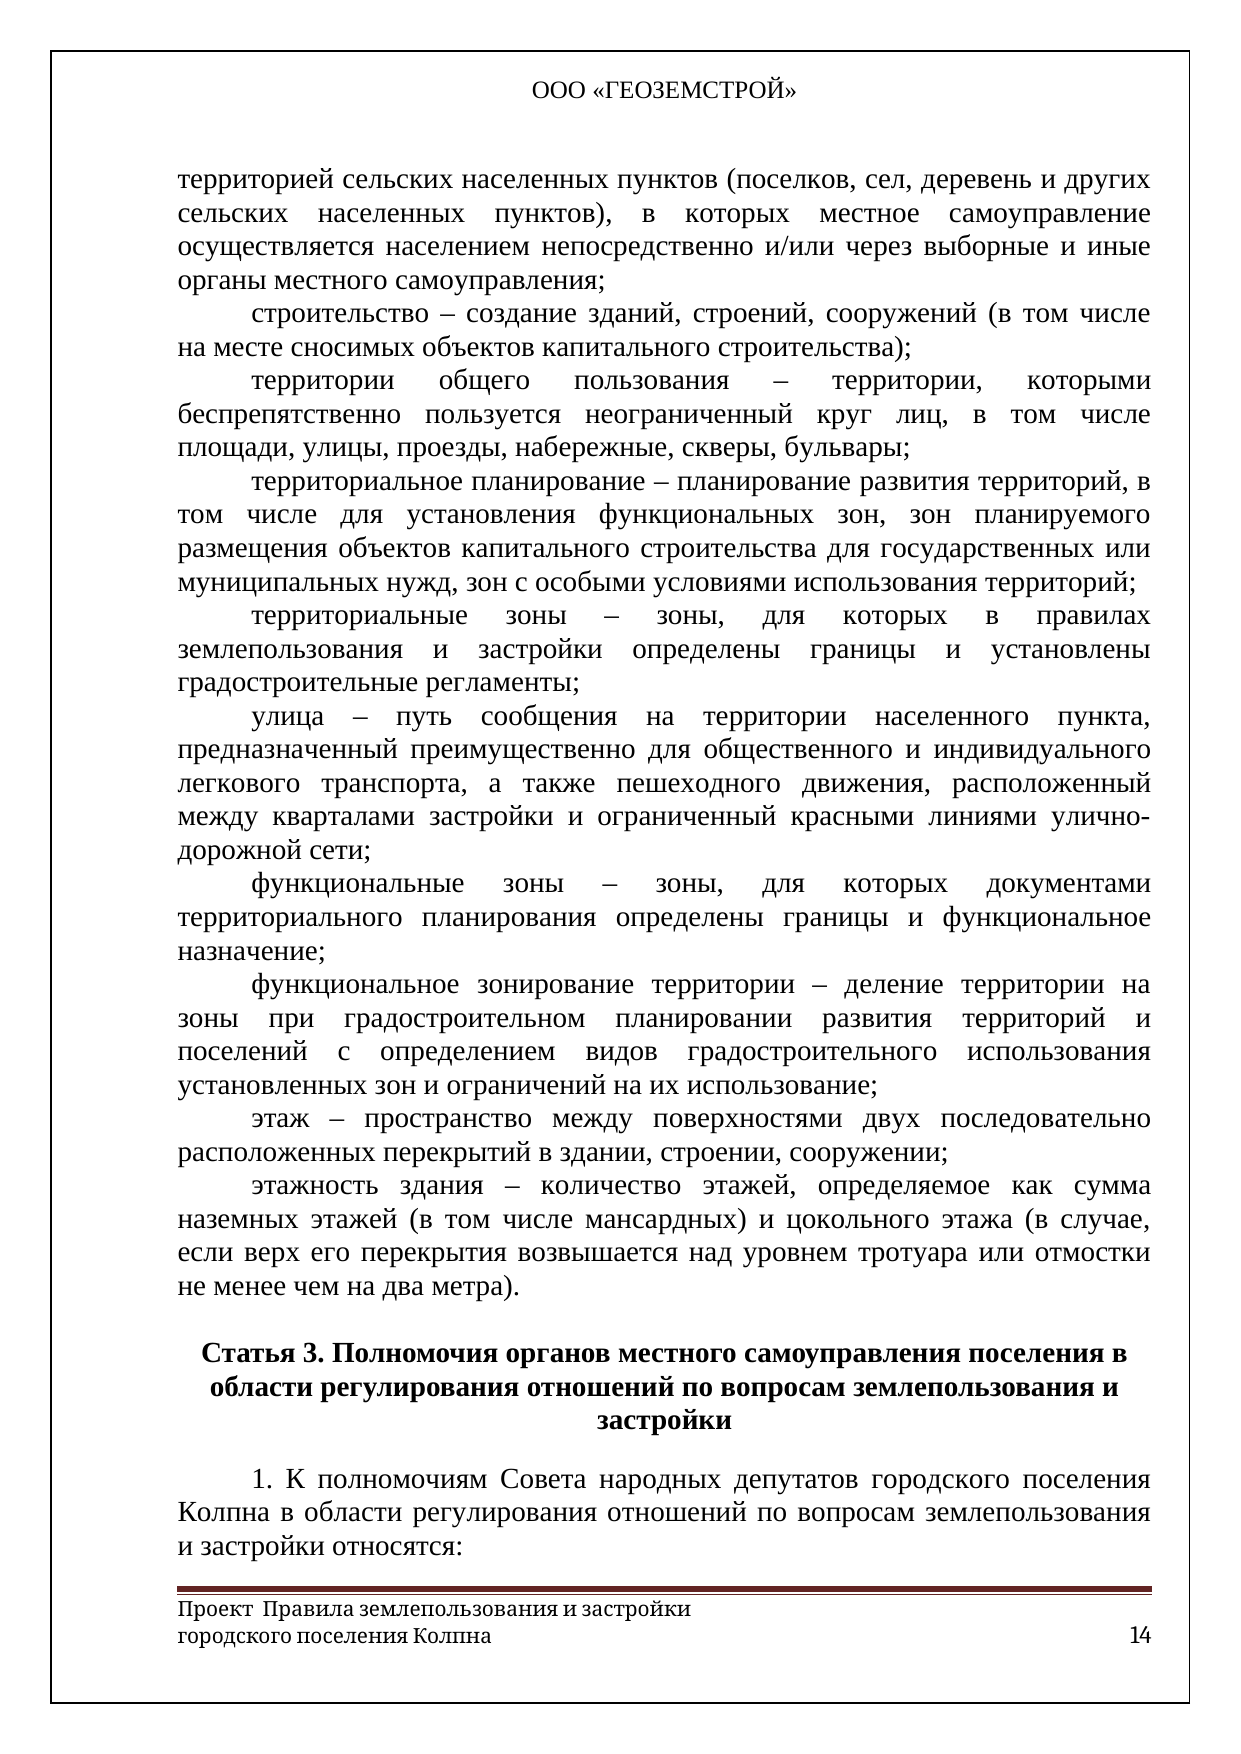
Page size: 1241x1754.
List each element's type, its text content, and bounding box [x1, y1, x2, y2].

text функциональные зоны – зоны, для которых документами территориального планирования определены границы и функциональное назначение; [177, 866, 1152, 966]
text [177, 161, 1152, 295]
subtitle Статья 3. Полномочия органов местного самоуправления поселения в области регулирования отношений по вопросам землепользования и застройки [177, 1335, 1152, 1436]
text этаж – пространство между поверхностями двух последовательно расположенных перекрытий в здании, строении, сооружении; [177, 1100, 1152, 1167]
text территориальные зоны – зоны, для которых в правилах землепользования и застройки определены границы и установлены градостроительные регламенты; [177, 597, 1152, 698]
text функциональное зонирование территории – деление территории на зоны при градостроительном планировании развития территорий и поселений с определением видов градостроительного использования установленных зон и ограничений на их использование; [177, 966, 1152, 1100]
text улица – путь сообщения на территории населенного пункта, предназначенный преимущественно для общественного и индивидуального легкового транспорта, а также пешеходного движения, расположенный между кварталами застройки и ограниченный красными линиями улично-дорожной сети; [177, 698, 1152, 866]
text этажность здания – количество этажей, определяемое как сумма наземных этажей (в том числе мансардных) и цокольного этажа (в случае, если верх его перекрытия возвышается над уровнем тротуара или отмостки не менее чем на два метра). [177, 1167, 1152, 1302]
text 1. К полномочиям Совета народных депутатов городского поселения Колпна в области регулирования отношений по вопросам землепользования и застройки относятся: [177, 1461, 1152, 1561]
text территориальное планирование – планирование развития территорий, в том числе для установления функциональных зон, зон планируемого размещения объектов капитального строительства для государственных или муниципальных нужд, зон с особыми условиями использования территорий; [177, 463, 1152, 597]
text территории общего пользования – территории, которыми беспрепятственно пользуется неограниченный круг лиц, в том числе площади, улицы, проезды, набережные, скверы, бульвары; [177, 362, 1152, 463]
text строительство – создание зданий, строений, сооружений (в том числе на месте сносимых объектов капитального строительства); [177, 295, 1152, 362]
